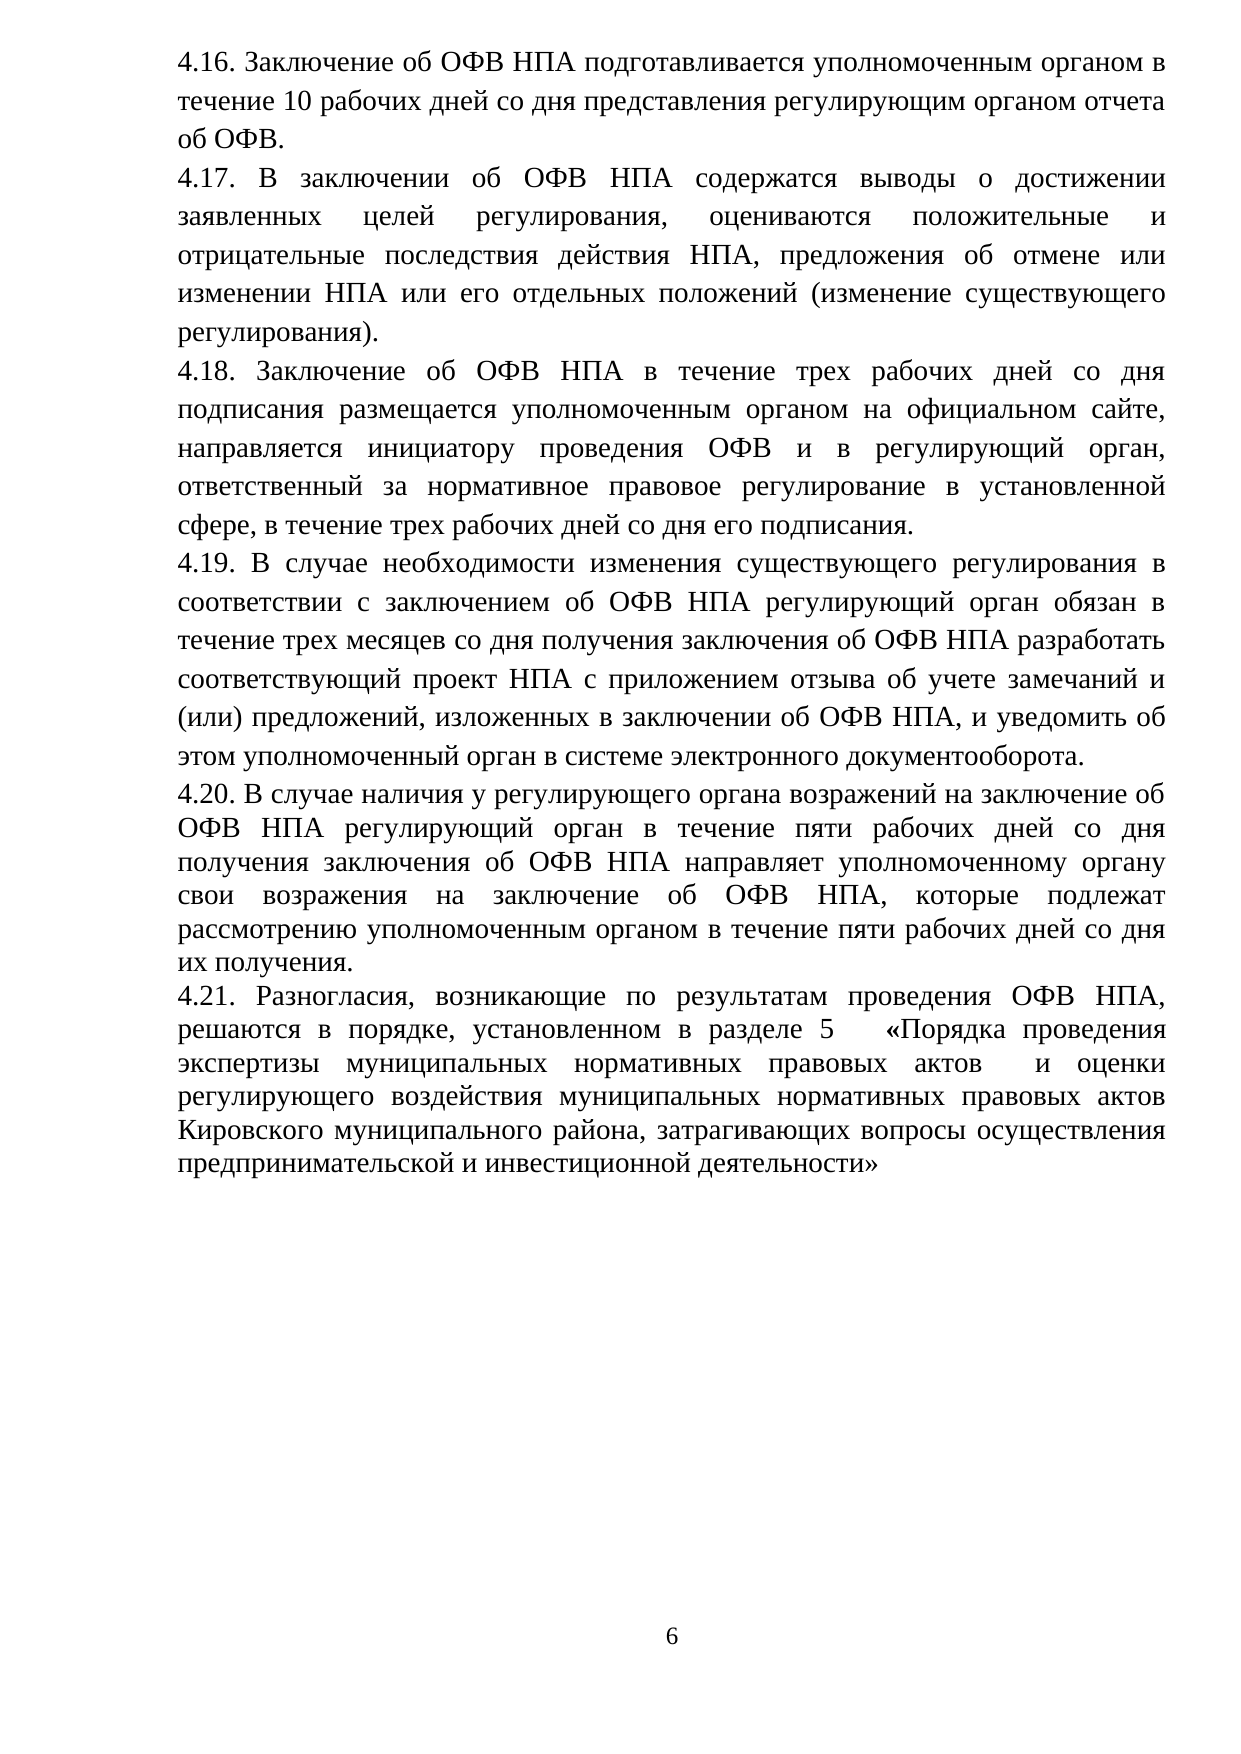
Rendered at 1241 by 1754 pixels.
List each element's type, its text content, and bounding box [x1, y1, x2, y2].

text 4.17. В заключении об ОФВ НПА содержатся выводы о достижении заявленных целей регулирования, оцениваются положительные и отрицательные последствия действия НПА, предложения об отмене или изменении НПА или его отдельных положений (изменение существующего регулирования). [177, 160, 1167, 348]
text 4.16. Заключение об ОФВ НПА подготавливается уполномоченным органом в течение 10 рабочих дней со дня представления регулирующим органом отчета об ОФВ. [177, 44, 1167, 155]
text 4.20. В случае наличия у регулирующего органа возражений на заключение об ОФВ НПА регулирующий орган в течение пяти рабочих дней со дня получения заключения об ОФВ НПА направляет уполномоченному органу свои возражения на заключение об ОФВ НПА, которые подлежат рассмотрению уполномоченным органом в течение пяти рабочих дней со дня их получения. [177, 777, 1167, 978]
text 4.21. Разногласия, возникающие по результатам проведения ОФВ НПА, решаются в порядке, установленном в разделе 5 «Порядка проведения экспертизы муниципальных нормативных правовых актов и оценки регулирующего воздействия муниципальных нормативных правовых актов Кировского муниципального района, затрагивающих вопросы осуществления предпринимательской и инвестиционной деятельности» [177, 978, 1167, 1179]
text 4.19. В случае необходимости изменения существующего регулирования в соответствии с заключением об ОФВ НПА регулирующий орган обязан в течение трех месяцев со дня получения заключения об ОФВ НПА разработать соответствующий проект НПА с приложением отзыва об учете замечаний и (или) предложений, изложенных в заключении об ОФВ НПА, и уведомить об этом уполномоченный орган в системе электронного документооборота. [177, 545, 1167, 772]
text 4.18. Заключение об ОФВ НПА в течение трех рабочих дней со дня подписания размещается уполномоченным органом на официальном сайте, направляется инициатору проведения ОФВ и в регулирующий орган, ответственный за нормативное правовое регулирование в установленной сфере, в течение трех рабочих дней со дня его подписания. [177, 353, 1167, 540]
